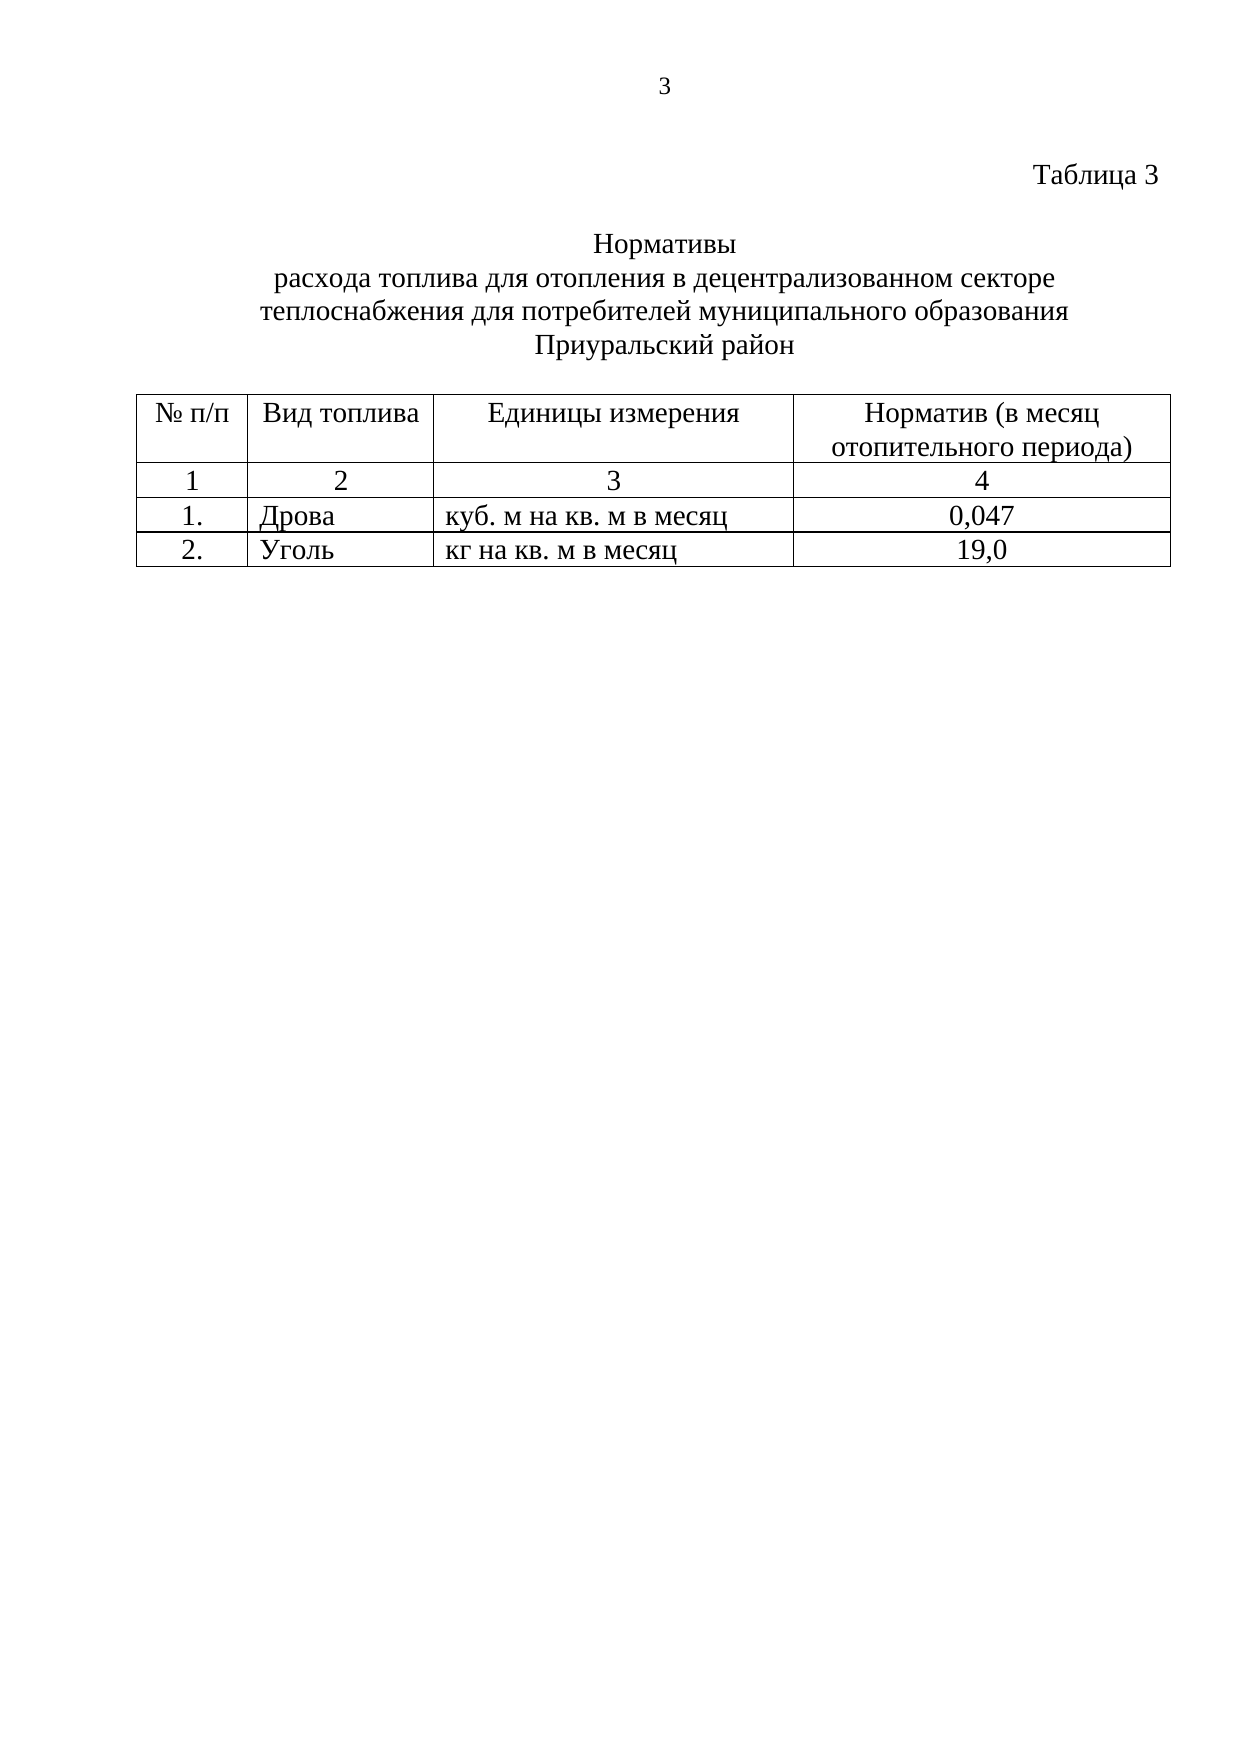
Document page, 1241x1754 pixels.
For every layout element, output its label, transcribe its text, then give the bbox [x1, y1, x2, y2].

table_cell 1 [137, 463, 247, 497]
text расхода топлива для отопления в децентрализованном секторе [148, 260, 1181, 293]
table_cell 2. [137, 533, 247, 566]
table_cell 4 [794, 463, 1170, 497]
table_header Единицы измерения [434, 395, 793, 462]
table_cell куб. м на кв. м в месяц [434, 498, 793, 531]
table_header Вид топлива [248, 395, 433, 462]
table_header № п/п [137, 395, 247, 462]
table_cell 19,0 [794, 533, 1170, 566]
table_cell 3 [434, 463, 793, 497]
table_cell Дрова [248, 498, 433, 531]
text Таблица 3 [959, 157, 1181, 191]
table_cell кг на кв. м в месяц [434, 533, 793, 566]
table_header Норматив (в месяц отопительного периода) [794, 395, 1170, 462]
table_cell 0,047 [794, 498, 1170, 531]
table_cell 1. [137, 498, 247, 531]
text теплоснабжения для потребителей муниципального образования [148, 293, 1181, 327]
text Приуральский район [148, 327, 1181, 361]
table_cell 2 [248, 463, 433, 497]
table_cell Уголь [248, 533, 433, 566]
text Нормативы [148, 226, 1181, 260]
